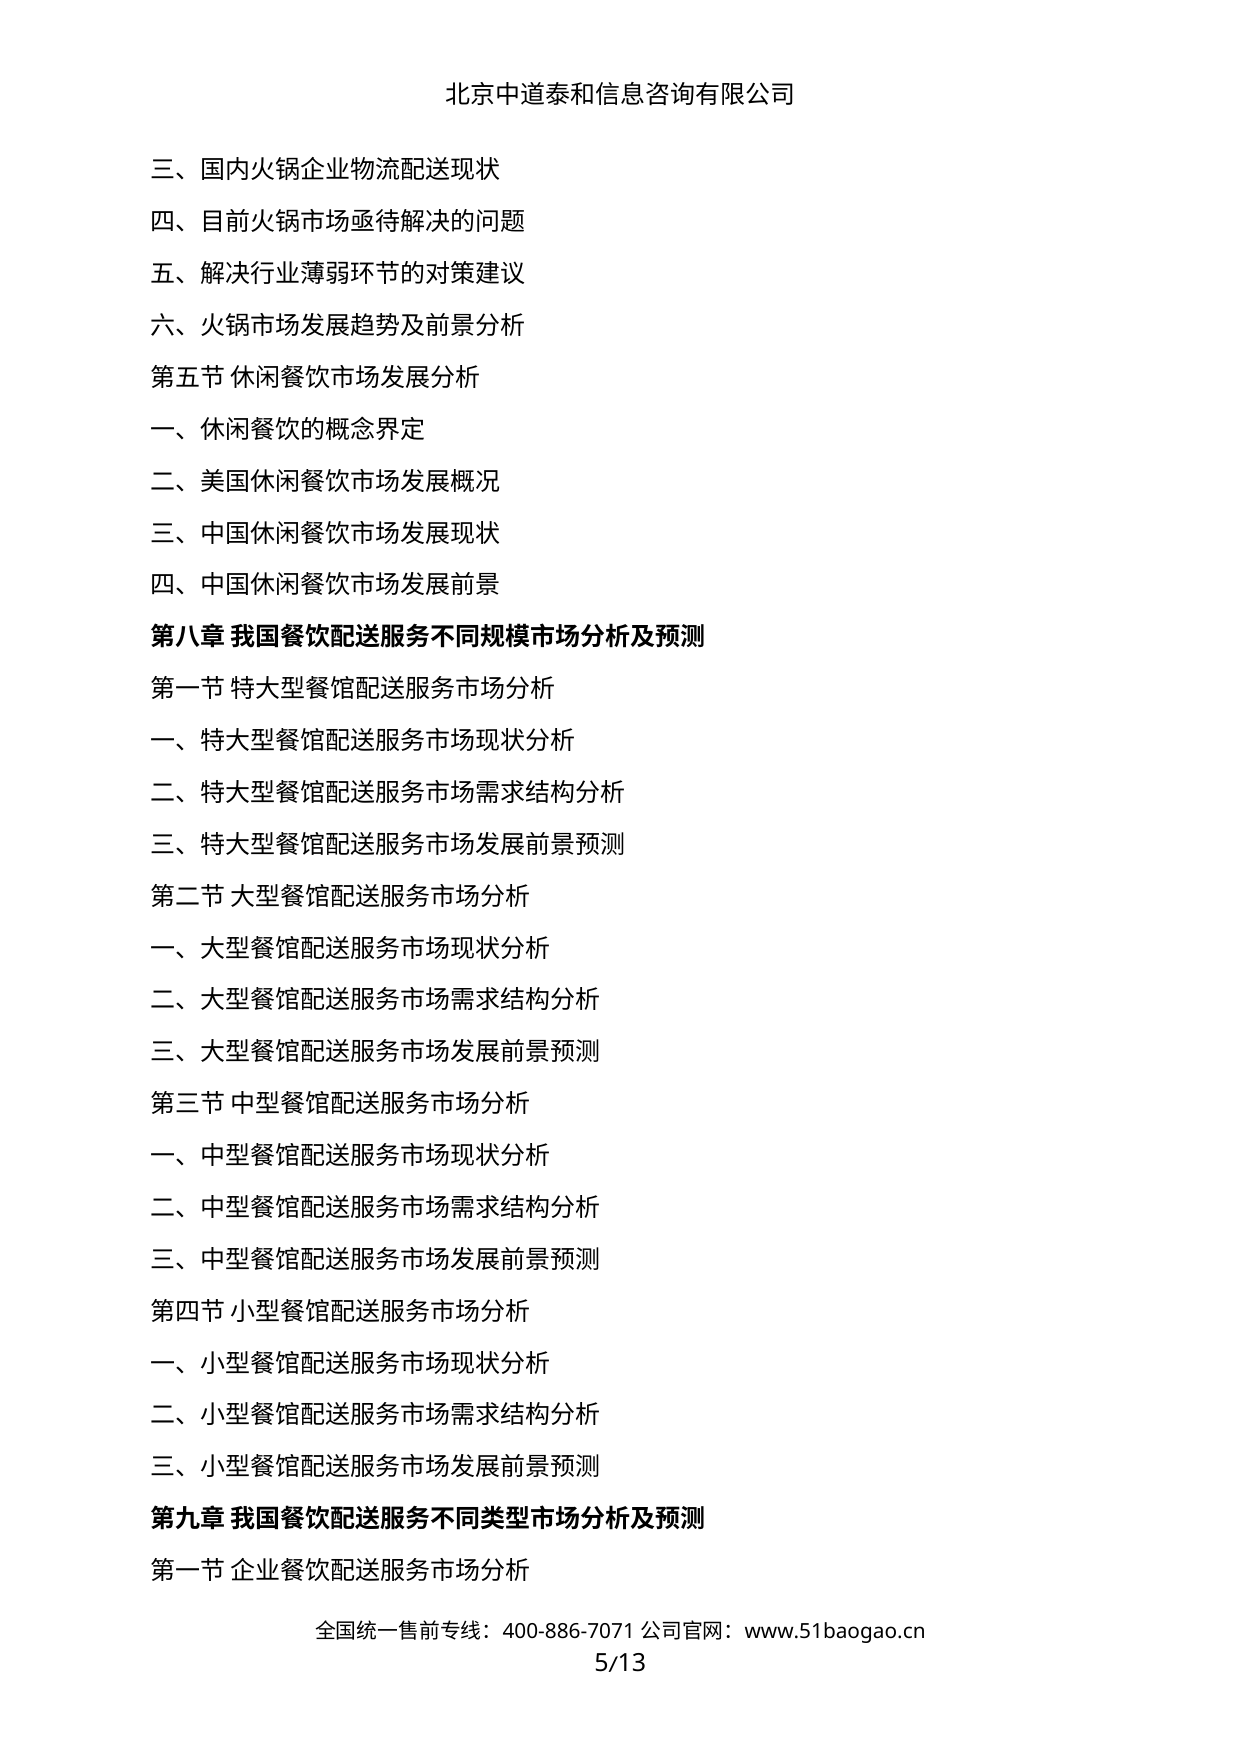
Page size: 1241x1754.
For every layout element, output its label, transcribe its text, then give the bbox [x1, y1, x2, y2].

text 第一节 特大型餐馆配送服务市场分析 [150, 669, 1090, 705]
text 二、中型餐馆配送服务市场需求结构分析 [150, 1187, 1090, 1224]
text 一、大型餐馆配送服务市场现状分析 [150, 928, 1090, 964]
text 二、美国休闲餐饮市场发展概况 [150, 461, 1090, 497]
text 一、休闲餐饮的概念界定 [150, 409, 1090, 446]
text 三、小型餐馆配送服务市场发展前景预测 [150, 1447, 1090, 1483]
text 二、小型餐馆配送服务市场需求结构分析 [150, 1395, 1090, 1431]
text 三、特大型餐馆配送服务市场发展前景预测 [150, 824, 1090, 861]
text 三、国内火锅企业物流配送现状 [150, 150, 1090, 186]
text 五、解决行业薄弱环节的对策建议 [150, 254, 1090, 290]
text 二、特大型餐馆配送服务市场需求结构分析 [150, 772, 1090, 809]
text 三、中型餐馆配送服务市场发展前景预测 [150, 1239, 1090, 1276]
text 六、火锅市场发展趋势及前景分析 [150, 306, 1090, 342]
text 一、小型餐馆配送服务市场现状分析 [150, 1343, 1090, 1379]
text 四、中国休闲餐饮市场发展前景 [150, 565, 1090, 601]
text 一、中型餐馆配送服务市场现状分析 [150, 1136, 1090, 1172]
text 三、中国休闲餐饮市场发展现状 [150, 513, 1090, 549]
text 三、大型餐馆配送服务市场发展前景预测 [150, 1032, 1090, 1068]
text 第三节 中型餐馆配送服务市场分析 [150, 1084, 1090, 1120]
text 一、特大型餐馆配送服务市场现状分析 [150, 721, 1090, 757]
text 二、大型餐馆配送服务市场需求结构分析 [150, 980, 1090, 1016]
text 第四节 小型餐馆配送服务市场分析 [150, 1291, 1090, 1327]
text 第八章 我国餐饮配送服务不同规模市场分析及预测 [150, 617, 1090, 653]
text 第一节 企业餐饮配送服务市场分析 [150, 1551, 1090, 1587]
text 第九章 我国餐饮配送服务不同类型市场分析及预测 [150, 1499, 1090, 1535]
text 第五节 休闲餐饮市场发展分析 [150, 357, 1090, 394]
text 第二节 大型餐馆配送服务市场分析 [150, 876, 1090, 912]
text 四、目前火锅市场亟待解决的问题 [150, 202, 1090, 238]
